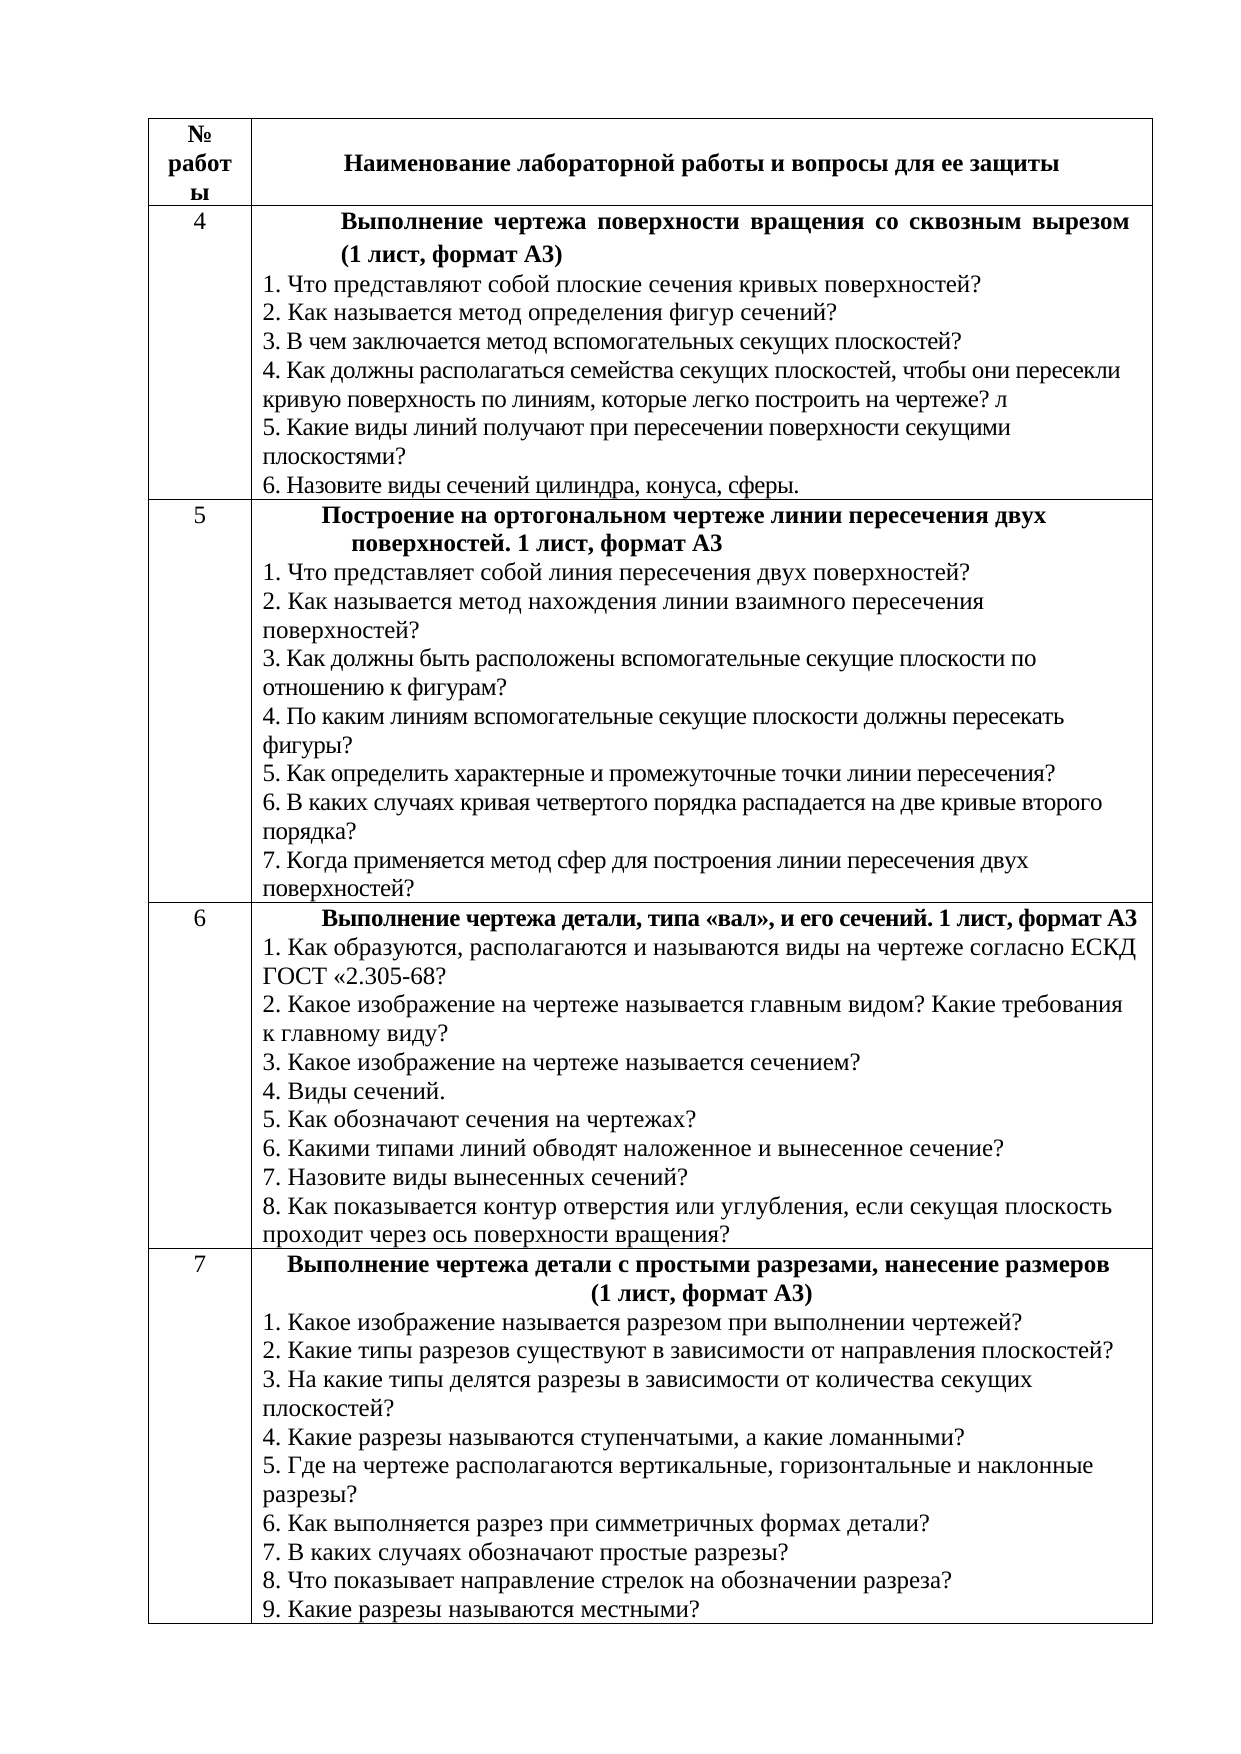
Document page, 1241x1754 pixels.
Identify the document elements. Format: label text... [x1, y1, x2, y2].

table_cell 7 [149, 1249, 251, 1623]
table_cell 5 [149, 500, 251, 902]
table_cell Выполнение чертежа детали с простыми разрезами, нанесение размеров (1 лист, формат А3) 1. Какое изображение называется разрезом при выполнении чертежей? 2. Какие типы разрезов существуют в зависимости от направления плоскостей? 3. На какие типы делятся разрезы в зависимости от количества секущих плоскостей? 4. Какие разрезы называются ступенчатыми, а какие ломанными? 5. Где на чертеже располагаются вертикальные, горизонтальные и наклонные разрезы? 6. Как выполняется разрез при симметричных формах детали? 7. В каких случаях обозначают простые разрезы? 8. Что показывает направление стрелок на обозначении разреза? 9. Какие разрезы называются местными? [252, 1249, 1152, 1623]
table_cell Выполнение чертежа детали, типа «вал», и его сечений. 1 лист, формат А3 1. Как образуются, располагаются и называются виды на чертеже согласно ЕСКД ГОСТ «2.305-68? 2. Какое изображение на чертеже называется главным видом? Какие требования к главному виду? 3. Какое изображение на чертеже называется сечением? 4. Виды сечений. 5. Как обозначают сечения на чертежах? 6. Какими типами линий обводят наложенное и вынесенное сечение? 7. Назовите виды вынесенных сечений? 8. Как показывается контур отверстия или углубления, если секущая плоскость проходит через ось поверхности вращения? [252, 903, 1152, 1248]
table_cell 6 [149, 903, 251, 1248]
table_header Наименование лабораторной работы и вопросы для ее защиты [252, 119, 1152, 205]
table_cell Построение на ортогональном чертеже линии пересечения двух поверхностей. 1 лист, формат А3 1. Что представляет собой линия пересечения двух поверхностей? 2. Как называется метод нахождения линии взаимного пересечения поверхностей? 3. Как должны быть расположены вспомогательные секущие плоскости по отношению к фигурам? 4. По каким линиям вспомогательные секущие плоскости должны пересекать фигуры? 5. Как определить характерные и промежуточные точки линии пересечения? 6. В каких случаях кривая четвертого порядка распадается на две кривые второго порядка? 7. Когда применяется метод сфер для построения линии пересечения двух поверхностей? [252, 500, 1152, 902]
table_cell 4 [149, 206, 251, 499]
table_header № работы [149, 119, 251, 205]
table_cell Выполнение чертежа поверхности вращения со сквозным вырезом (1 лист, формат А3) 1. Что представляют собой плоские сечения кривых поверхностей? 2. Как называется метод определения фигур сечений? 3. В чем заключается метод вспомогательных секущих плоскостей? 4. Как должны располагаться семейства секущих плоскостей, чтобы они пересекли кривую поверхность по линиям, которые легко построить на чертеже? л 5. Какие виды линий получают при пересечении поверхности секущими плоскостями? 6. Назовите виды сечений цилиндра, конуса, сферы. [252, 206, 1152, 499]
